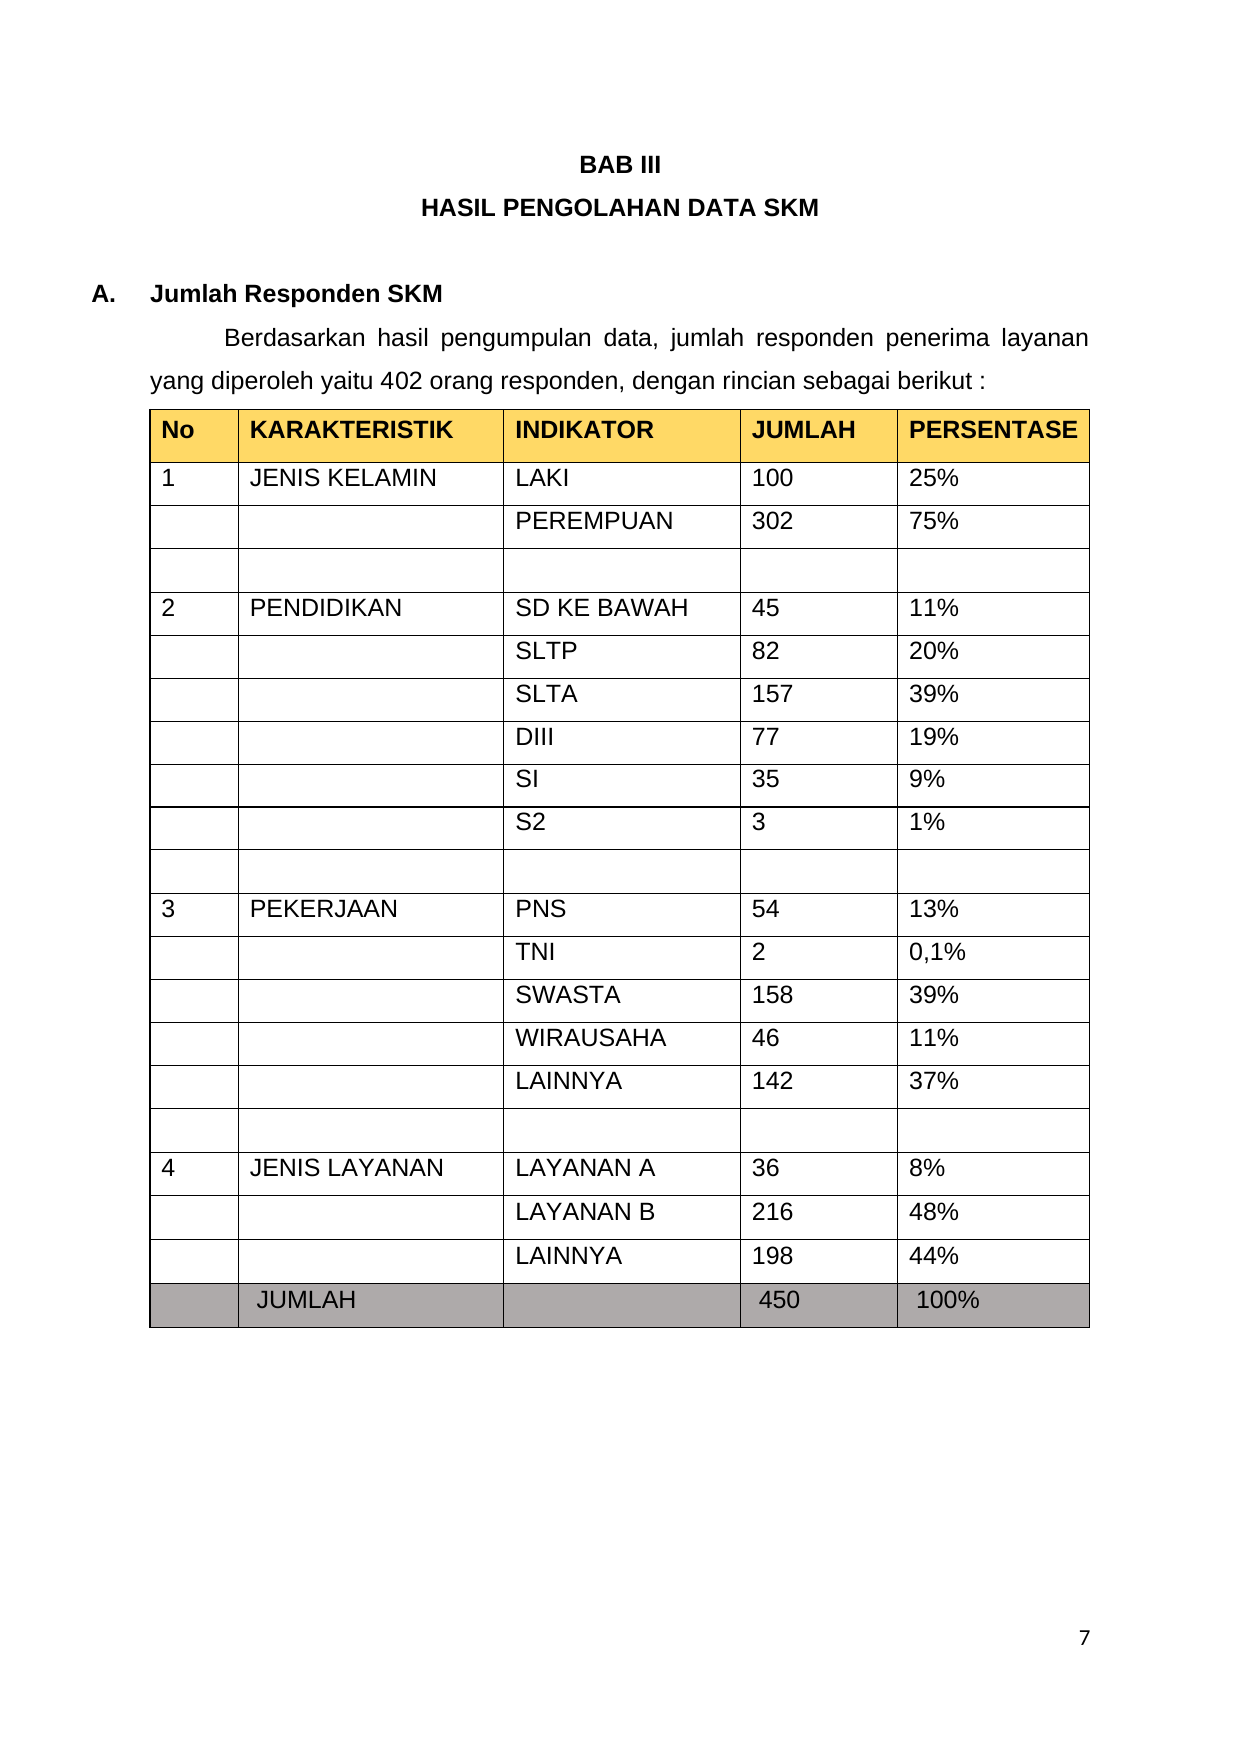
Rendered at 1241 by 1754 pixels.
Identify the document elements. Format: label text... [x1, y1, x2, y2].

table_cell [151, 980, 238, 1022]
table_cell [151, 850, 238, 893]
table_cell 11% [898, 593, 1089, 635]
table_cell [239, 636, 503, 678]
table_cell S2 [504, 808, 740, 849]
table_cell SLTA [504, 679, 740, 721]
table_cell PENDIDIKAN [239, 593, 503, 635]
table_cell PNS [504, 894, 740, 936]
subtitle Jumlah Responden SKM [91, 279, 1090, 308]
table_cell 77 [741, 722, 897, 763]
table_cell 100% [898, 1284, 1089, 1327]
table_cell 75% [898, 506, 1089, 548]
table_cell [239, 679, 503, 721]
table_cell PEKERJAAN [239, 894, 503, 936]
table_cell [151, 636, 238, 678]
text Berdasarkan hasil pengumpulan data, jumlah responden penerima layanan yang diperoleh yaitu 402 orang responden, dengan rincian sebagai berikut : [150, 322, 1090, 394]
table_cell LAINNYA [504, 1066, 740, 1108]
table_cell 35 [741, 765, 897, 806]
table_cell [504, 1284, 740, 1327]
table_cell [239, 850, 503, 893]
table_cell 45 [741, 593, 897, 635]
table_cell [741, 1109, 897, 1152]
table_header INDIKATOR [504, 410, 740, 462]
table_cell 20% [898, 636, 1089, 678]
table_cell [239, 1240, 503, 1283]
table_cell [239, 980, 503, 1022]
table_cell 216 [741, 1196, 897, 1239]
table_cell [151, 506, 238, 548]
table_cell 11% [898, 1023, 1089, 1065]
table_cell 82 [741, 636, 897, 678]
table_cell [239, 1066, 503, 1108]
table_cell [151, 1023, 238, 1065]
table_cell DIII [504, 722, 740, 763]
table_cell 36 [741, 1153, 897, 1195]
table_cell 13% [898, 894, 1089, 936]
table_cell [151, 808, 238, 849]
table_cell 39% [898, 980, 1089, 1022]
table_cell [504, 1109, 740, 1152]
table_cell PEREMPUAN [504, 506, 740, 548]
table_cell [239, 937, 503, 979]
table_cell 44% [898, 1240, 1089, 1283]
table_cell SWASTA [504, 980, 740, 1022]
table_cell [239, 765, 503, 806]
table_cell 39% [898, 679, 1089, 721]
table_cell LAINNYA [504, 1240, 740, 1283]
table_cell [151, 722, 238, 763]
table_header JUMLAH [741, 410, 897, 462]
table_cell 1 [151, 463, 238, 505]
table_cell [898, 549, 1089, 592]
table_cell 3 [741, 808, 897, 849]
subtitle HASIL PENGOLAHAN DATA SKM [150, 193, 1090, 222]
table_cell [151, 1240, 238, 1283]
table_cell WIRAUSAHA [504, 1023, 740, 1065]
table_cell [151, 679, 238, 721]
table_cell SI [504, 765, 740, 806]
table_cell [741, 850, 897, 893]
table_cell [741, 549, 897, 592]
table_cell [151, 1196, 238, 1239]
table_cell [239, 506, 503, 548]
table_cell JENIS LAYANAN [239, 1153, 503, 1195]
table_cell [151, 765, 238, 806]
table_cell [504, 850, 740, 893]
table_cell [504, 549, 740, 592]
table_cell JUMLAH [239, 1284, 503, 1327]
subtitle BAB III [150, 150, 1090, 179]
table_cell 19% [898, 722, 1089, 763]
table_cell [239, 549, 503, 592]
table_header No [151, 410, 238, 462]
table_cell [898, 850, 1089, 893]
table_cell [151, 1284, 238, 1327]
table_cell [898, 1109, 1089, 1152]
table_cell [239, 1023, 503, 1065]
table_cell 157 [741, 679, 897, 721]
table_cell 4 [151, 1153, 238, 1195]
table_cell 100 [741, 463, 897, 505]
table_cell [151, 937, 238, 979]
table_cell 48% [898, 1196, 1089, 1239]
table_cell 9% [898, 765, 1089, 806]
table_cell 25% [898, 463, 1089, 505]
table_cell JENIS KELAMIN [239, 463, 503, 505]
table_cell 1% [898, 808, 1089, 849]
table_header KARAKTERISTIK [239, 410, 503, 462]
table_cell 3 [151, 894, 238, 936]
table_cell [239, 808, 503, 849]
table_cell LAYANAN A [504, 1153, 740, 1195]
table_cell SD KE BAWAH [504, 593, 740, 635]
table_cell LAKI [504, 463, 740, 505]
table_cell [151, 1109, 238, 1152]
table_cell 198 [741, 1240, 897, 1283]
table_cell 142 [741, 1066, 897, 1108]
table_cell [239, 1196, 503, 1239]
table_cell 2 [151, 593, 238, 635]
table_cell 0,1% [898, 937, 1089, 979]
table_cell 54 [741, 894, 897, 936]
table_cell [239, 1109, 503, 1152]
table_header PERSENTASE [898, 410, 1089, 462]
table_cell 2 [741, 937, 897, 979]
table_cell 8% [898, 1153, 1089, 1195]
table_cell TNI [504, 937, 740, 979]
table_cell 46 [741, 1023, 897, 1065]
table_cell [239, 722, 503, 763]
table_cell LAYANAN B [504, 1196, 740, 1239]
table_cell 450 [741, 1284, 897, 1327]
table_cell 158 [741, 980, 897, 1022]
table_cell 302 [741, 506, 897, 548]
table_cell [151, 549, 238, 592]
table_cell 37% [898, 1066, 1089, 1108]
table_cell SLTP [504, 636, 740, 678]
table_cell [151, 1066, 238, 1108]
